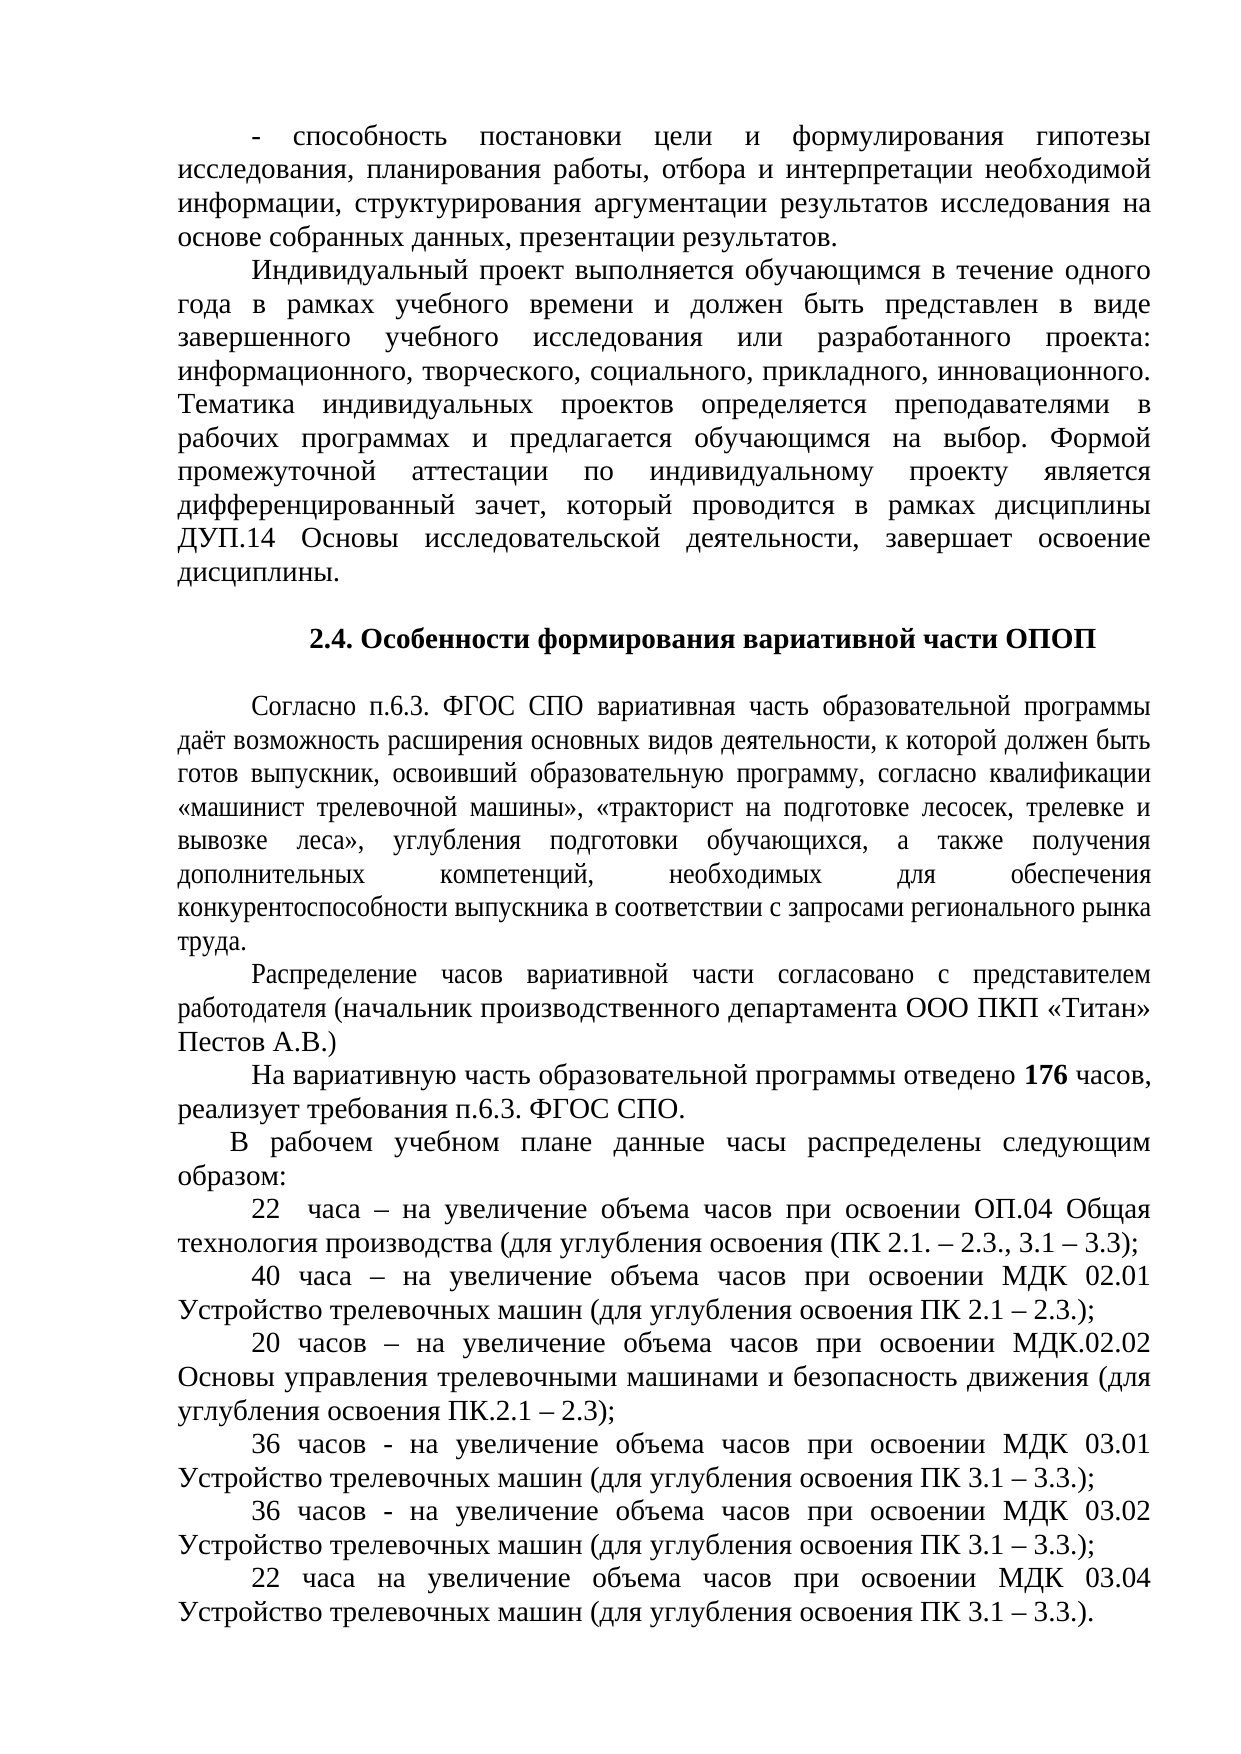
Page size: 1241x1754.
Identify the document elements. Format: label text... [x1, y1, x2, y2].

text 36 часов - на увеличение объема часов при освоении МДК 03.02 Устройство трелевочных машин (для углубления освоения ПК 3.1 – 3.3.); [177, 1493, 1152, 1560]
text Согласно п.6.3. ФГОС СПО вариативная часть образовательной программы даёт возможность расширения основных видов деятельности, к которой должен быть готов выпускник, освоивший образовательную программу, согласно квалификации «машинист трелевочной машины», «тракторист на подготовке лесосек, трелевке и вывозке леса», углубления подготовки обучающихся, а также получения дополнительных компетенций, необходимых для обеспечения конкурентоспособности выпускника в соответствии с запросами регионального рынка труда. [177, 688, 1152, 957]
text Распределение часов вариативной части согласовано с представителем работодателя (начальник производственного департамента ООО ПКП «Титан» Пестов А.В.) [177, 957, 1152, 1057]
text В рабочем учебном плане данные часы распределены следующим образом: [177, 1124, 1152, 1191]
text 22 часа на увеличение объема часов при освоении МДК 03.04 Устройство трелевочных машин (для углубления освоения ПК 3.1 – 3.3.). [177, 1560, 1152, 1627]
text Индивидуальный проект выполняется обучающимся в течение одного года в рамках учебного времени и должен быть представлен в виде завершенного учебного исследования или разработанного проекта: информационного, творческого, социального, прикладного, инновационного. Тематика индивидуальных проектов определяется преподавателями в рабочих программах и предлагается обучающимся на выбор. Формой промежуточной аттестации по индивидуальному проекту является дифференцированный зачет, который проводится в рамках дисциплины ДУП.14 Основы исследовательской деятельности, завершает освоение дисциплины. [177, 252, 1152, 588]
text 2.4. Особенности формирования вариативной части ОПОП [254, 621, 1152, 655]
text На вариативную часть образовательной программы отведено 176 часов, реализует требования п.6.3. ФГОС СПО. [177, 1057, 1152, 1124]
text 40 часа – на увеличение объема часов при освоении МДК 02.01 Устройство трелевочных машин (для углубления освоения ПК 2.1 – 2.3.); [177, 1258, 1152, 1326]
text 20 часов – на увеличение объема часов при освоении МДК.02.02 Основы управления трелевочными машинами и безопасность движения (для углубления освоения ПК.2.1 – 2.3); [177, 1326, 1152, 1426]
text 36 часов - на увеличение объема часов при освоении МДК 03.01 Устройство трелевочных машин (для углубления освоения ПК 3.1 – 3.3.); [177, 1426, 1152, 1493]
text 22 часа – на увеличение объема часов при освоении ОП.04 Общая технология производства (для углубления освоения (ПК 2.1. – 2.3., 3.1 – 3.3); [177, 1191, 1152, 1258]
text - способность постановки цели и формулирования гипотезы исследования, планирования работы, отбора и интерпретации необходимой информации, структурирования аргументации результатов исследования на основе собранных данных, презентации результатов. [177, 118, 1152, 252]
